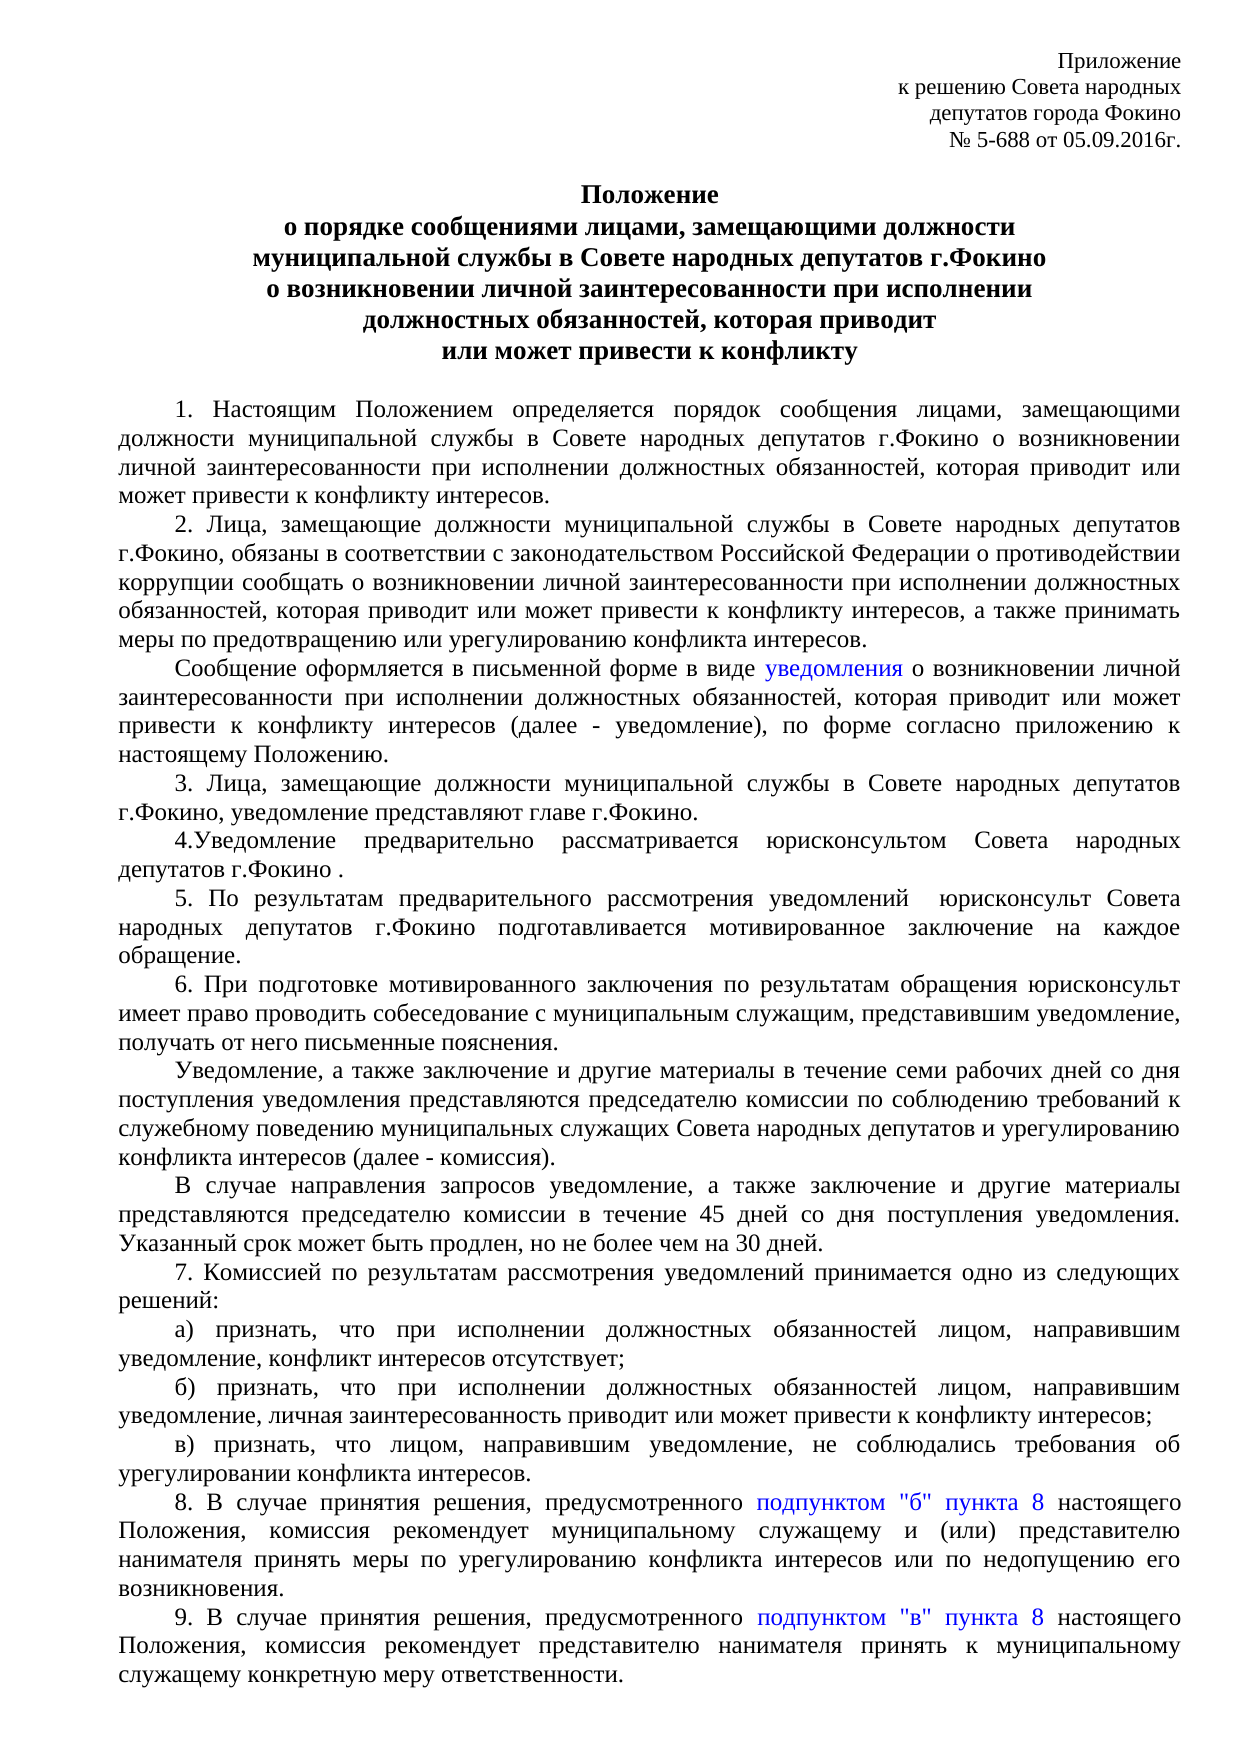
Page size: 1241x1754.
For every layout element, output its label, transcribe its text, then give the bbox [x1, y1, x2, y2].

title Положение [118, 178, 1181, 210]
text Уведомление, а также заключение и другие материалы в течение семи рабочих дней со дня поступления уведомления представляются председателю комиссии по соблюдению требований к служебному поведению муниципальных служащих Совета народных депутатов и урегулированию конфликта интересов (далее - комиссия). [118, 1055, 1181, 1170]
text Приложение [118, 47, 1181, 73]
text к решению Совета народных [118, 73, 1181, 99]
text 4.Уведомление предварительно рассматривается юрисконсультом Совета народных депутатов г.Фокино . [118, 825, 1181, 883]
text 3. Лица, замещающие должности муниципальной службы в Совете народных депутатов г.Фокино, уведомление представляют главе г.Фокино. [118, 768, 1181, 825]
text а) признать, что при исполнении должностных обязанностей лицом, направившим уведомление, конфликт интересов отсутствует; [118, 1314, 1181, 1372]
text депутатов города Фокино [118, 99, 1181, 126]
title о возникновении личной заинтересованности при исполнении [118, 272, 1181, 303]
text № 5-688 от 05.09.2016г. [118, 126, 1181, 152]
title должностных обязанностей, которая приводит [118, 303, 1181, 334]
title о порядке сообщениями лицами, замещающими должности [118, 210, 1181, 241]
text 9. В случае принятия решения, предусмотренного подпунктом "в" пункта 8 настоящего Положения, комиссия рекомендует представителю нанимателя принять к муниципальному служащему конкретную меру ответственности. [118, 1602, 1181, 1688]
text В случае направления запросов уведомление, а также заключение и другие материалы представляются председателю комиссии в течение 45 дней со дня поступления уведомления. Указанный срок может быть продлен, но не более чем на 30 дней. [118, 1170, 1181, 1257]
text 8. В случае принятия решения, предусмотренного подпунктом "б" пункта 8 настоящего Положения, комиссия рекомендует муниципальному служащему и (или) представителю нанимателя принять меры по урегулированию конфликта интересов или по недопущению его возникновения. [118, 1487, 1181, 1602]
text в) признать, что лицом, направившим уведомление, не соблюдались требования об урегулировании конфликта интересов. [118, 1429, 1181, 1487]
title или может привести к конфликту [118, 334, 1181, 365]
text 5. По результатам предварительного рассмотрения уведомлений юрисконсульт Совета народных депутатов г.Фокино подготавливается мотивированное заключение на каждое обращение. [118, 883, 1181, 969]
text Сообщение оформляется в письменной форме в виде уведомления о возникновении личной заинтересованности при исполнении должностных обязанностей, которая приводит или может привести к конфликту интересов (далее - уведомление), по форме согласно приложению к настоящему Положению. [118, 653, 1181, 768]
text 7. Комиссией по результатам рассмотрения уведомлений принимается одно из следующих решений: [118, 1257, 1181, 1314]
text 6. При подготовке мотивированного заключения по результатам обращения юрисконсульт имеет право проводить собеседование с муниципальным служащим, представившим уведомление, получать от него письменные пояснения. [118, 969, 1181, 1055]
text б) признать, что при исполнении должностных обязанностей лицом, направившим уведомление, личная заинтересованность приводит или может привести к конфликту интересов; [118, 1372, 1181, 1429]
text 1. Настоящим Положением определяется порядок сообщения лицами, замещающими должности муниципальной службы в Совете народных депутатов г.Фокино о возникновении личной заинтересованности при исполнении должностных обязанностей, которая приводит или может привести к конфликту интересов. [118, 394, 1181, 509]
title муниципальной службы в Совете народных депутатов г.Фокино [118, 241, 1181, 272]
text 2. Лица, замещающие должности муниципальной службы в Совете народных депутатов г.Фокино, обязаны в соответствии с законодательством Российской Федерации о противодействии коррупции сообщать о возникновении личной заинтересованности при исполнении должностных обязанностей, которая приводит или может привести к конфликту интересов, а также принимать меры по предотвращению или урегулированию конфликта интересов. [118, 509, 1181, 653]
